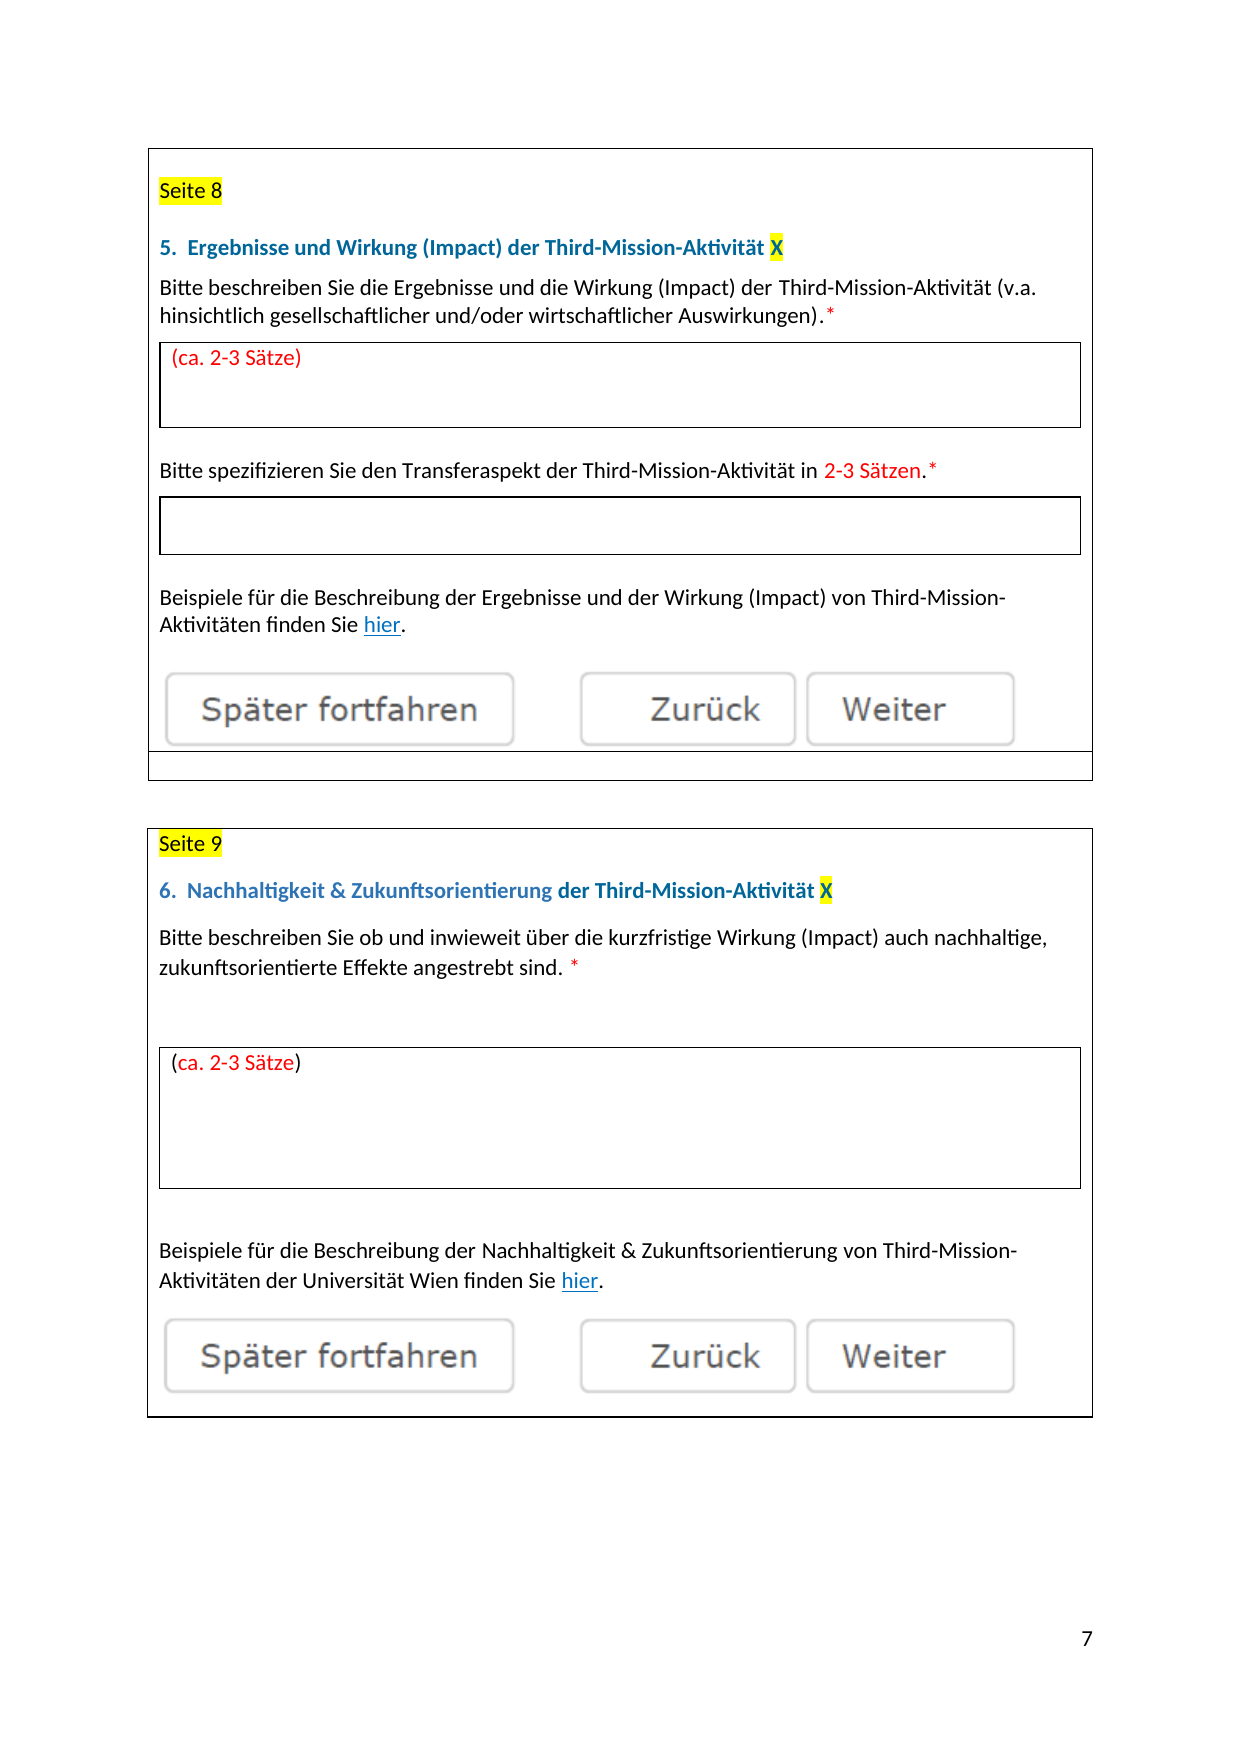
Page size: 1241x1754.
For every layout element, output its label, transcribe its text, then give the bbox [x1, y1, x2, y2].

table_cell [149, 752, 1092, 780]
table_header Seite 9 6. Nachhaltigkeit & Zukunftsorientierung der Third-Mission-Aktivität X Bitte beschreiben Sie ob und inwieweit über die kurzfristige Wirkung (Impact) auch nachhaltige, zukunftsorientierte Effekte angestrebt sind. * Beispiele für die Beschreibung der Nachhaltigkeit & Zukunftsorientierung von Third-Mission-Aktivitäten der Universität Wien finden Sie hier. [148, 829, 1092, 1416]
picture [575, 666, 1021, 751]
picture [158, 1315, 519, 1398]
picture [159, 668, 519, 751]
table_header Seite 8 5. Ergebnisse und Wirkung (Impact) der Third-Mission-Aktivität X Bitte beschreiben Sie die Ergebnisse und die Wirkung (Impact) der Third-Mission-Aktivität (v.a. hinsichtlich gesellschaftlicher und/oder wirtschaftlicher Auswirkungen).* Bitte spezifizieren Sie den Transferaspekt der Third-Mission-Aktivität in 2-3 Sätzen.* Beispiele für die Beschreibung der Ergebnisse und der Wirkung (Impact) von Third-Mission-Aktivitäten finden Sie hier. [149, 149, 1092, 751]
picture [575, 1313, 1021, 1398]
